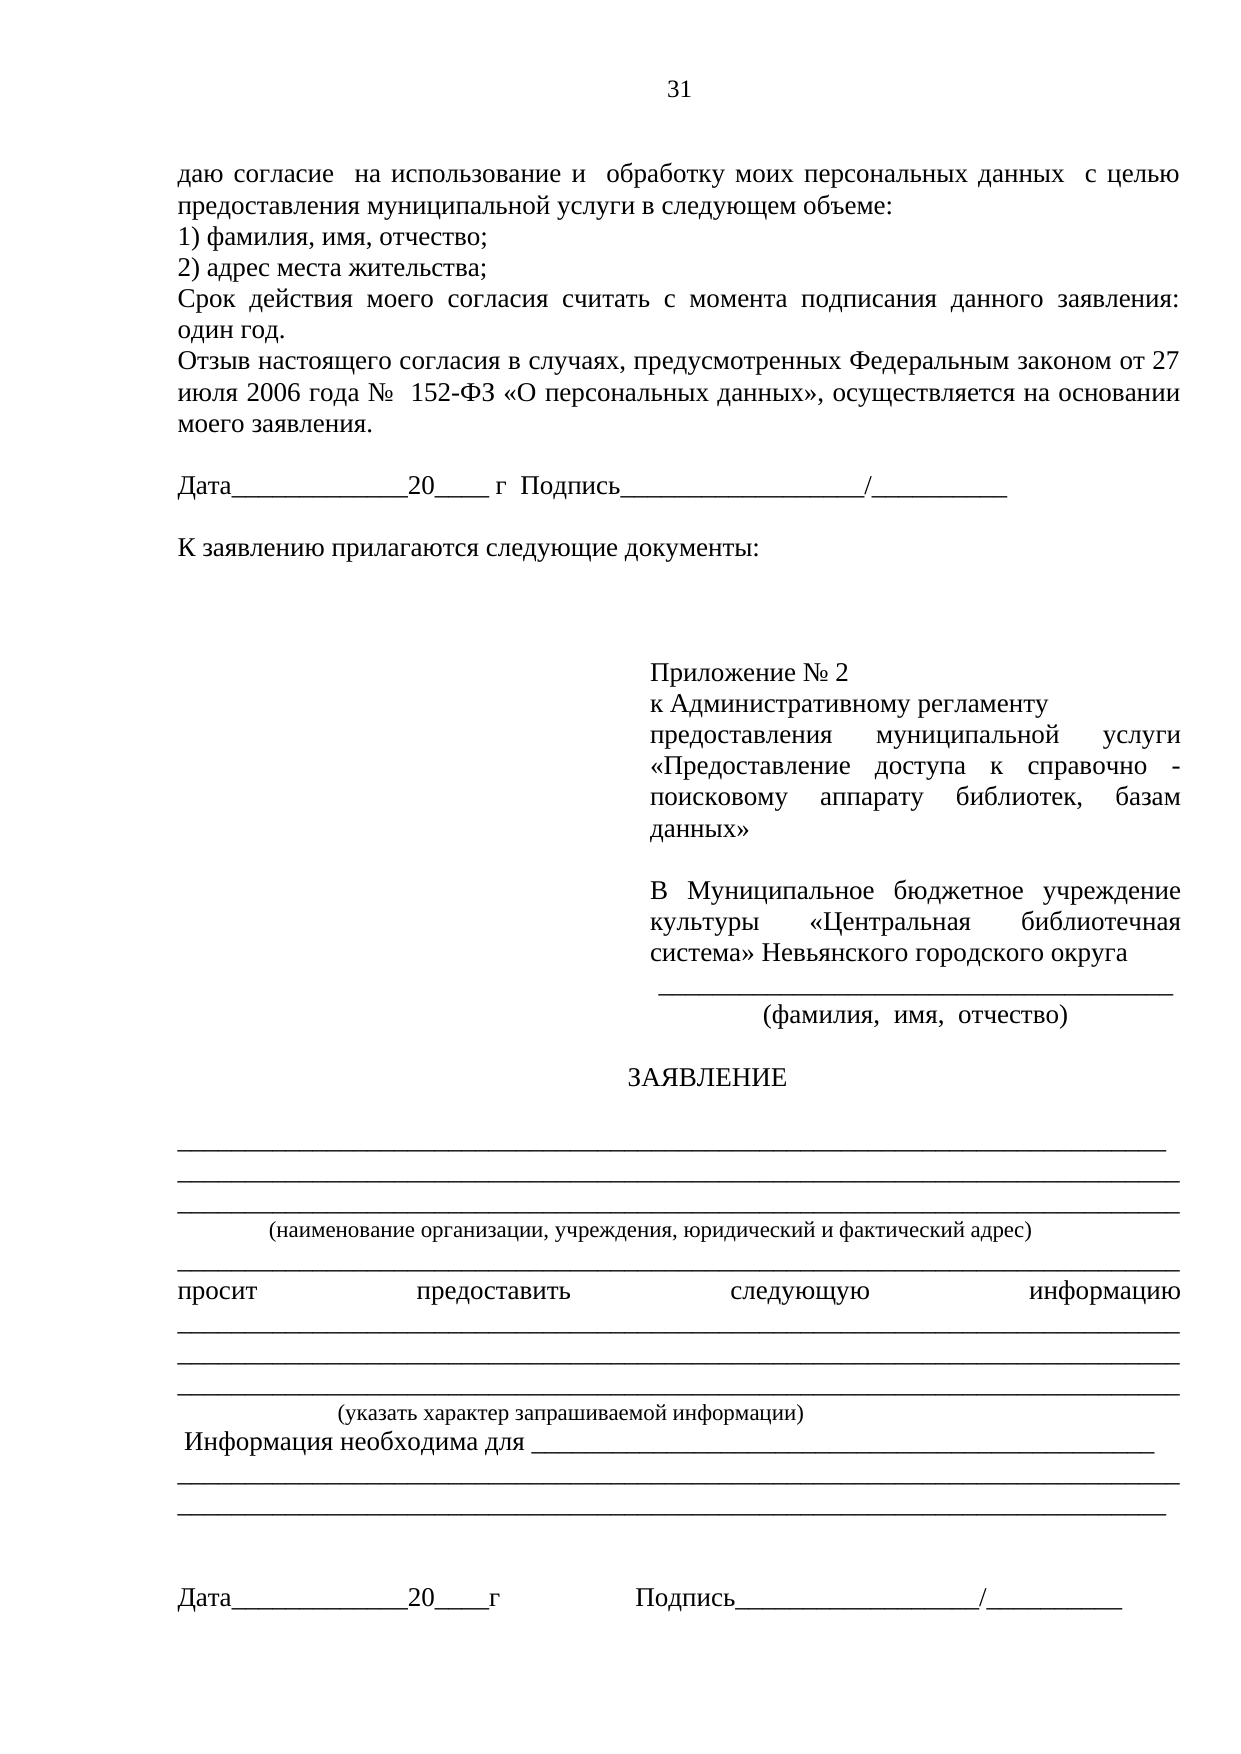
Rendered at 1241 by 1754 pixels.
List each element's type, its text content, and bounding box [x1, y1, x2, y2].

text Дата_____________20____г Подпись__________________/__________ [177, 1581, 1181, 1612]
text (указать характер запрашиваемой информации) [177, 1399, 1181, 1425]
text __________________________________________________________________________ [177, 1185, 1181, 1217]
text В Муниципальное бюджетное учреждение культуры «Центральная библиотечная система» Невьянского городского округа [650, 874, 1181, 967]
text __________________________________________________________________________ [177, 1243, 1181, 1274]
text Срок действия моего согласия считать с момента подписания данного заявления: один год. [177, 282, 1181, 344]
text Приложение № 2 [650, 656, 1181, 687]
text к Административному регламенту [650, 687, 1181, 718]
text предоставления муниципальной услуги «Предоставление доступа к справочно - поисковому аппарату библиотек, базам данных» [650, 718, 1181, 843]
text (наименование организации, учреждения, юридический и фактический адрес) [177, 1217, 1181, 1243]
text просит предоставить следующую информацию __________________________________________________________________________ [177, 1274, 1181, 1336]
text ____________________________________________________________________________________________________________________________________________________ [177, 1336, 1181, 1399]
text Дата_____________20____ г Подпись__________________/__________ [177, 469, 1181, 500]
text _________________________________________________________________________ [177, 1123, 1181, 1154]
text __________________________________________________________________________ [177, 1456, 1181, 1487]
text Информация необходима для ______________________________________________ [177, 1425, 1181, 1456]
text ______________________________________ (фамилия, имя, отчество) [650, 967, 1181, 1030]
text К заявлению прилагаются следующие документы: [177, 531, 1181, 562]
text 1) фамилия, имя, отчество; [177, 220, 1181, 251]
text ЗАЯВЛЕНИЕ [177, 1061, 1181, 1092]
text _________________________________________________________________________ [177, 1487, 1181, 1518]
text Отзыв настоящего согласия в случаях, предусмотренных Федеральным законом от 27 июля 2006 года № 152-ФЗ «О персональных данных», осуществляется на основании моего заявления. [177, 344, 1181, 438]
text даю согласие на использование и обработку моих персональных данных с целью предоставления муниципальной услуги в следующем объеме: [177, 158, 1181, 220]
text 2) адрес места жительства; [177, 251, 1181, 282]
text __________________________________________________________________________ [177, 1154, 1181, 1185]
